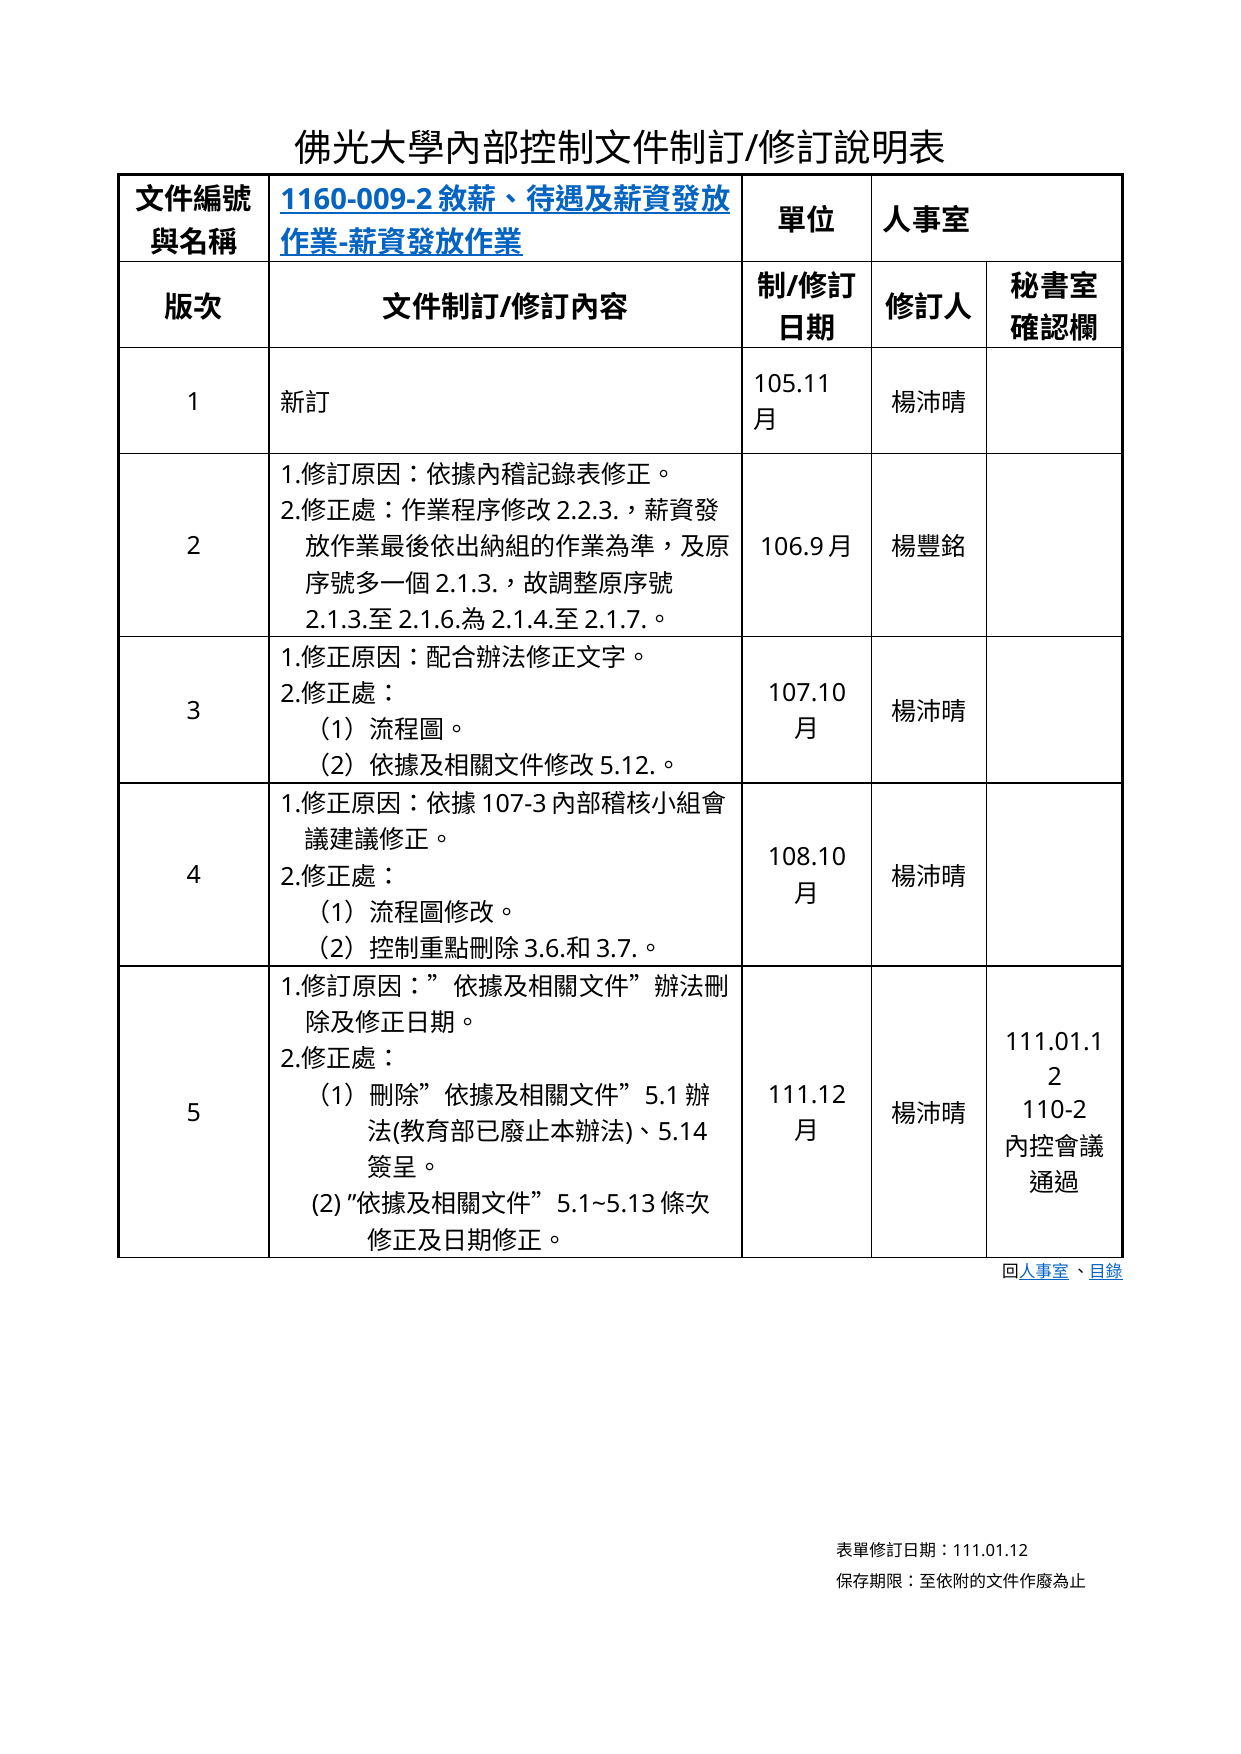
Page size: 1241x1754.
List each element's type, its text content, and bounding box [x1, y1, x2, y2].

table_cell 2 [120, 454, 268, 636]
table_cell 制/修訂日期 [743, 262, 871, 347]
table_cell 版次 [120, 262, 268, 347]
table_cell 107.10月 [743, 637, 871, 782]
table_cell 修訂人 [872, 262, 986, 347]
table_cell 楊沛晴 [872, 967, 986, 1256]
table_cell 1 [120, 348, 268, 453]
table_cell 1.修訂原因：”依據及相關文件”辦法刪除及修正日期。 2.修正處： （1）刪除”依據及相關文件”5.1辦法(教育部已廢止本辦法)、5.14簽呈。 (2) ”依據及相關文件”5.1~5.13條次修正及日期修正。 [270, 967, 741, 1256]
table_cell [987, 637, 1121, 782]
table_header 單位 [743, 176, 871, 261]
text 回人事室 、目錄 [118, 1258, 1122, 1282]
table_cell 3 [120, 637, 268, 782]
table_cell 106.9月 [743, 454, 871, 636]
table_cell 文件制訂/修訂內容 [270, 262, 741, 347]
table_cell 111.01.12 110-2 內控會議通過 [987, 967, 1121, 1256]
table_cell 108.10月 [743, 784, 871, 965]
table_cell 4 [120, 784, 268, 965]
table_cell [987, 454, 1121, 636]
table_cell 1.修訂原因：依據內稽記錄表修正。 2.修正處：作業程序修改2.2.3.，薪資發放作業最後依出納組的作業為準，及原序號多一個2.1.3.，故調整原序號2.1.3.至2.1.6.為2.1.4.至2.1.7.。 [270, 454, 741, 636]
table_cell [987, 784, 1121, 965]
table_cell 楊豐銘 [872, 454, 986, 636]
table_cell 新訂 [270, 348, 741, 453]
table_cell [987, 348, 1121, 453]
table_cell 105.11月 [743, 348, 871, 453]
table_header 人事室 [872, 176, 1121, 261]
text 佛光大學內部控制文件制訂/修訂說明表 [118, 118, 1122, 173]
table_cell 楊沛晴 [872, 637, 986, 782]
table_header 1160-009-2敘薪、待遇及薪資發放作業-薪資發放作業 [270, 176, 741, 261]
table_cell 1.修正原因：依據107-3內部稽核小組會議建議修正。 2.修正處： （1）流程圖修改。 （2）控制重點刪除3.6.和3.7.。 [270, 784, 741, 965]
table_cell 楊沛晴 [872, 348, 986, 453]
table_cell 楊沛晴 [872, 784, 986, 965]
table_cell 5 [120, 967, 268, 1256]
table_header 文件編號與名稱 [120, 176, 268, 261]
table_cell 1.修正原因：配合辦法修正文字。 2.修正處： （1）流程圖。 （2）依據及相關文件修改5.12.。 [270, 637, 741, 782]
table_cell 111.12月 [743, 967, 871, 1256]
table_cell 秘書室確認欄 [987, 262, 1121, 347]
